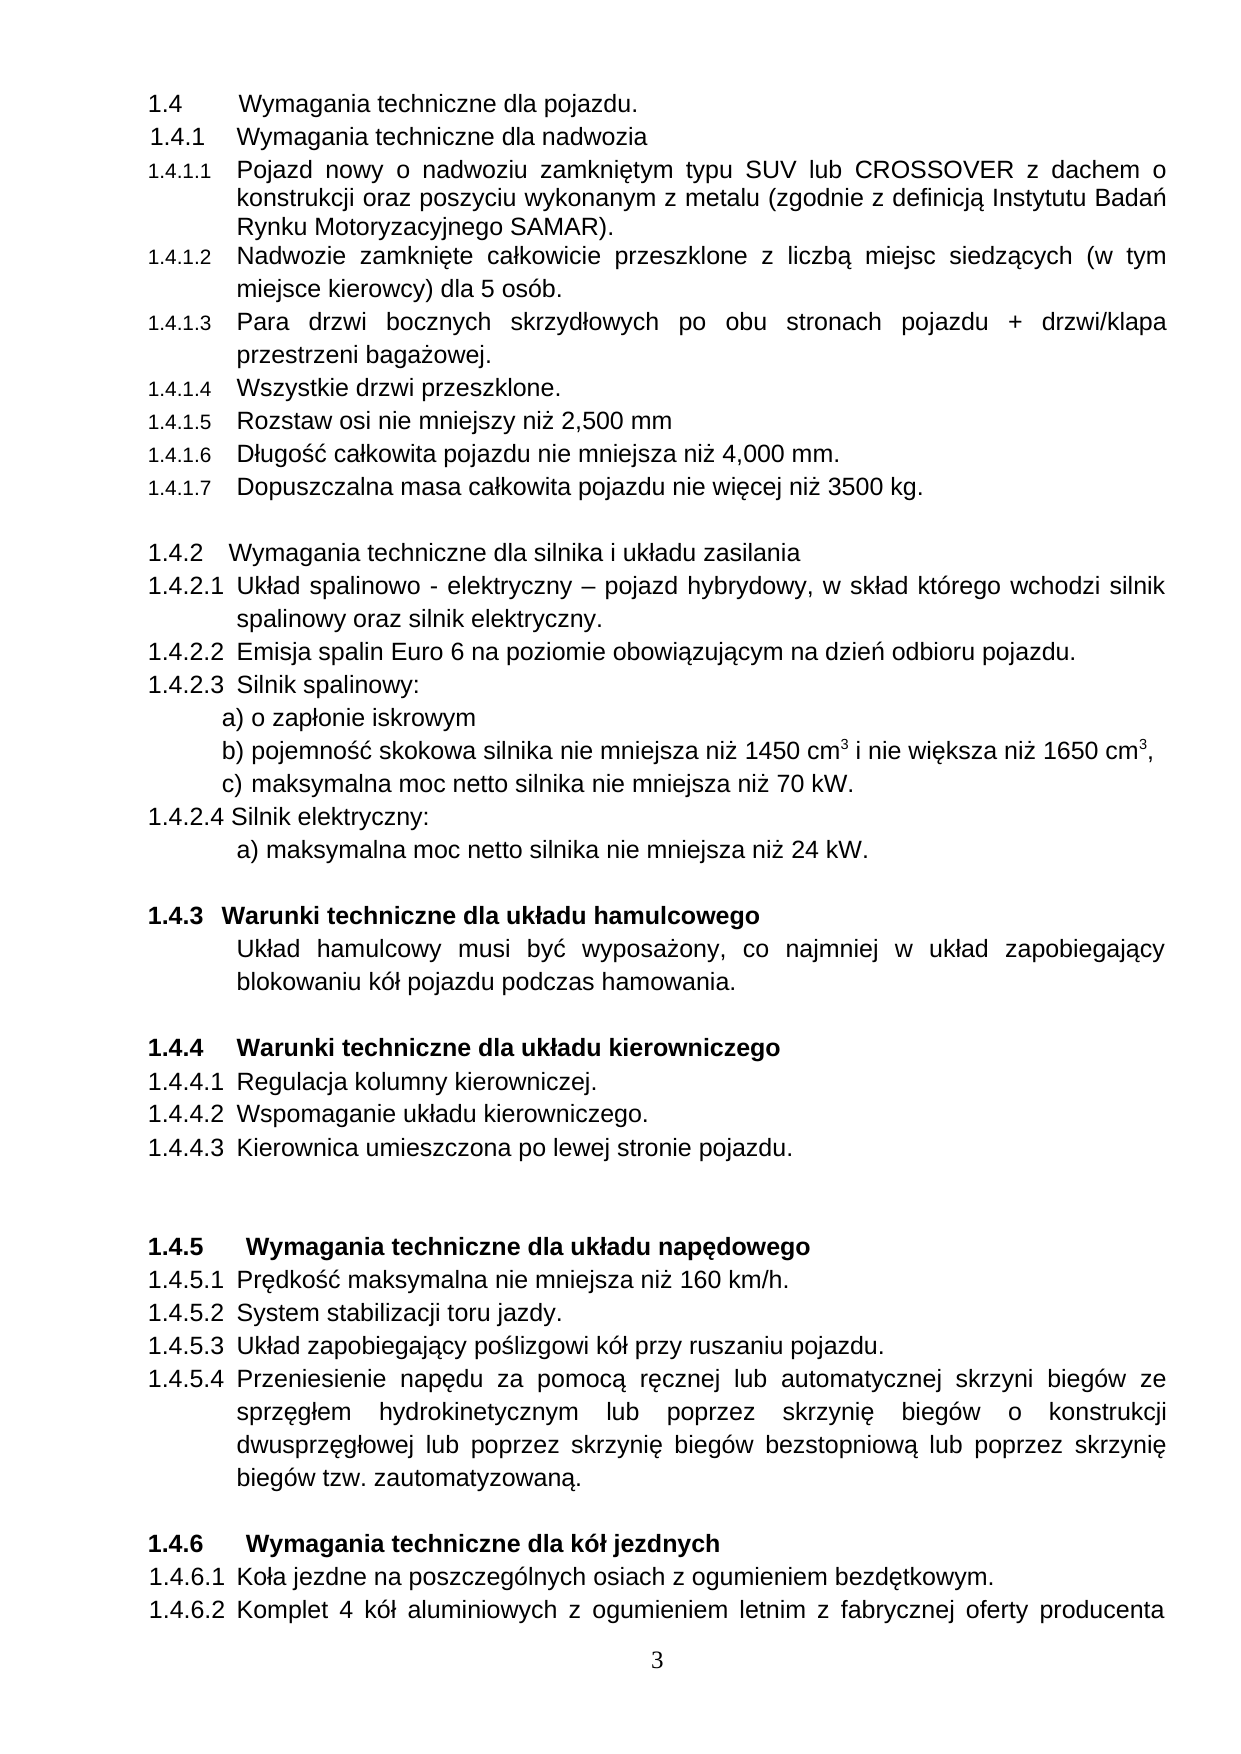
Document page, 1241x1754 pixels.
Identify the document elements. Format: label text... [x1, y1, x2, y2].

list Wspomaganie układu kierowniczego. [148, 1099, 1166, 1128]
text 1.4.3 Warunki techniczne dla układu hamulcowego [148, 901, 1166, 930]
list Wszystkie drzwi przeszklone. [148, 373, 1168, 402]
list Przeniesienie napędu za pomocą ręcznej lub automatycznej skrzyni biegów ze sprzęgłem hydrokinetycznym lub poprzez skrzynię biegów o konstrukcji dwusprzęgłowej lub poprzez skrzynię biegów bezstopniową lub poprzez skrzynię biegów tzw. zautomatyzowaną. [148, 1364, 1168, 1491]
list Rozstaw osi nie mniejszy niż 2,500 mm [148, 406, 1168, 435]
list Emisja spalin Euro 6 na poziomie obowiązującym na dzień odbioru pojazdu. [148, 637, 1166, 666]
text 1.4 Wymagania techniczne dla pojazdu. [148, 89, 1166, 117]
list pojemność skokowa silnika nie mniejsza niż 1450 cm3 i nie większa niż 1650 cm3, [222, 736, 1166, 765]
list maksymalna moc netto silnika nie mniejsza niż 24 kW. [236, 835, 1166, 864]
list Układ spalinowo - elektryczny – pojazd hybrydowy, w skład którego wchodzi silnik spalinowy oraz silnik elektryczny. [148, 571, 1166, 633]
list Układ zapobiegający poślizgowi kół przy ruszaniu pojazdu. [148, 1331, 1168, 1359]
text 1.4.1 Wymagania techniczne dla nadwozia [149, 122, 1166, 150]
text 1.4.2 Wymagania techniczne dla silnika i układu zasilania [148, 538, 1166, 567]
list Nadwozie zamknięte całkowicie przeszklone z liczbą miejsc siedzących (w tym miejsce kierowcy) dla 5 osób. [148, 241, 1168, 303]
list Długość całkowita pojazdu nie mniejsza niż 4,000 mm. [148, 439, 1168, 468]
text 1.4.5 Wymagania techniczne dla układu napędowego [148, 1232, 1166, 1260]
list Koła jezdne na poszczególnych osiach z ogumieniem bezdętkowym. [149, 1562, 1166, 1591]
list Prędkość maksymalna nie mniejsza niż 160 km/h. [148, 1264, 1168, 1293]
list System stabilizacji toru jazdy. [148, 1298, 1168, 1326]
list Regulacja kolumny kierowniczej. [148, 1066, 1166, 1095]
list Para drzwi bocznych skrzydłowych po obu stronach pojazdu + drzwi/klapa przestrzeni bagażowej. [148, 307, 1168, 369]
list maksymalna moc netto silnika nie mniejsza niż 70 kW. [222, 769, 1166, 798]
list Silnik spalinowy: [148, 670, 1166, 699]
text Układ hamulcowy musi być wyposażony, co najmniej w układ zapobiegający blokowaniu kół pojazdu podczas hamowania. [236, 934, 1166, 996]
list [149, 1595, 1166, 1623]
list Kierownica umieszczona po lewej stronie pojazdu. [148, 1132, 1166, 1161]
text 1.4.4 Warunki techniczne dla układu kierowniczego [148, 1033, 1166, 1062]
list Dopuszczalna masa całkowita pojazdu nie więcej niż [148, 472, 1168, 501]
list o zapłonie iskrowym [222, 703, 1166, 732]
text 1.4.2.4 Silnik elektryczny: [148, 802, 1166, 831]
text 1.4.6 Wymagania techniczne dla kół jezdnych [148, 1529, 1166, 1557]
list Pojazd nowy o nadwoziu zamkniętym typu SUV lub CROSSOVER z dachem o konstrukcji oraz poszyciu wykonanym z metalu (zgodnie z definicją Instytutu Badań Rynku Motoryzacyjnego SAMAR). [148, 155, 1168, 241]
